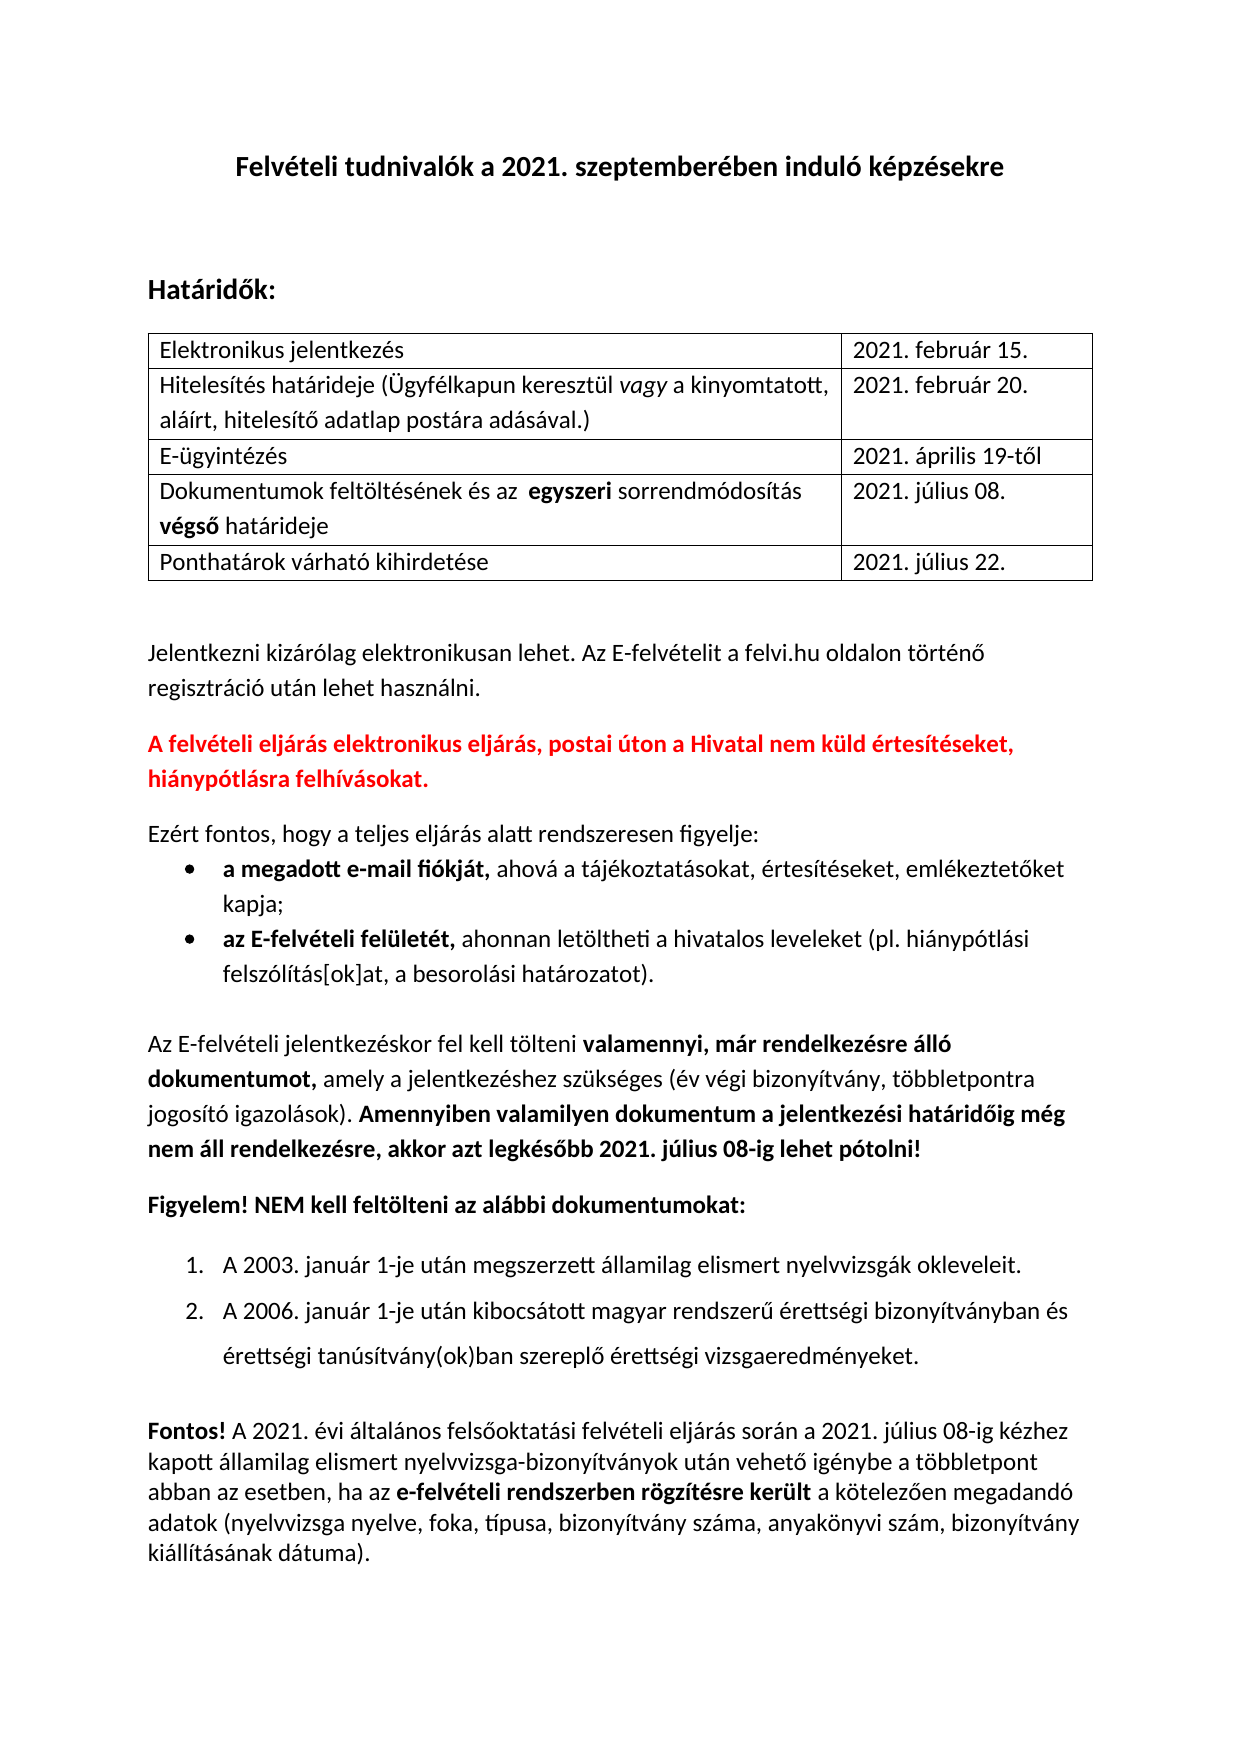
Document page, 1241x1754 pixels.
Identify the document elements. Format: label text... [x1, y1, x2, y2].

text Határidők: [148, 271, 1093, 307]
table_header 2021. február 15. [842, 334, 1092, 368]
list A 2006. január 1-je után kibocsátott magyar rendszerű érettségi bizonyítványban és érettségi tanúsítvány(ok)ban szereplő érettségi vizsgaeredményeket. [185, 1295, 1093, 1371]
text Felvételi tudnivalók a 2021. szeptemberében induló képzésekre [148, 148, 1093, 183]
text Jelentkezni kizárólag elektronikusan lehet. Az E-felvételit a felvi.hu oldalon történő regisztráció után lehet használni. [148, 637, 1093, 702]
text Ezért fontos, hogy a teljes eljárás alatt rendszeresen figyelje: [148, 818, 1093, 849]
table_cell 2021. július 22. [842, 546, 1092, 580]
list A 2003. január 1-je után megszerzett államilag elismert nyelvvizsgák okleveleit. [185, 1249, 1093, 1279]
table_cell Ponthatárok várható kihirdetése [149, 546, 841, 580]
text Az E-felvételi jelentkezéskor fel kell tölteni valamennyi, már rendelkezésre álló dokumentumot, amely a jelentkezéshez szükséges (év végi bizonyítvány, többletpontra jogosító igazolások). Amennyiben valamilyen dokumentum a jelentkezési határidőig még nem áll rendelkezésre, akkor azt legkésőbb 2021. július 08-ig lehet pótolni! [148, 1028, 1093, 1164]
text A felvételi eljárás elektronikus eljárás, postai úton a Hivatal nem küld értesítéseket, hiánypótlásra felhívásokat. [148, 728, 1093, 793]
table_cell 2021. február 20. [842, 369, 1092, 439]
list az E-felvételi felületét, ahonnan letöltheti a hivatalos leveleket (pl. hiánypótlási felszólítás[ok]at, a besorolási határozatot). [185, 923, 1093, 989]
list a megadott e-mail fiókját, ahová a tájékoztatásokat, értesítéseket, emlékeztetőket kapja; [185, 853, 1093, 919]
text Fontos! A 2021. évi általános felsőoktatási felvételi eljárás során a 2021. július 08-ig kézhez kapott államilag elismert nyelvvizsga-bizonyítványok után vehető igénybe a többletpont abban az esetben, ha az e-felvételi rendszerben rögzítésre került a kötelezően megadandó adatok (nyelvvizsga nyelve, foka, típusa, bizonyítvány száma, anyakönyvi szám, bizonyítvány kiállításának dátuma). [148, 1415, 1093, 1568]
table_header Elektronikus jelentkezés [149, 334, 841, 368]
table_cell Hitelesítés határideje (Ügyfélkapun keresztül vagy a kinyomtatott, aláírt, hitelesítő adatlap postára adásával.) [149, 369, 841, 439]
table_cell 2021. április 19-től [842, 440, 1092, 474]
text Figyelem! NEM kell feltölteni az alábbi dokumentumokat: [148, 1189, 1093, 1220]
table_cell Dokumentumok feltöltésének és az egyszeri sorrendmódosítás végső határideje [149, 475, 841, 544]
table_cell E-ügyintézés [149, 440, 841, 474]
table_cell 2021. július 08. [842, 475, 1092, 544]
